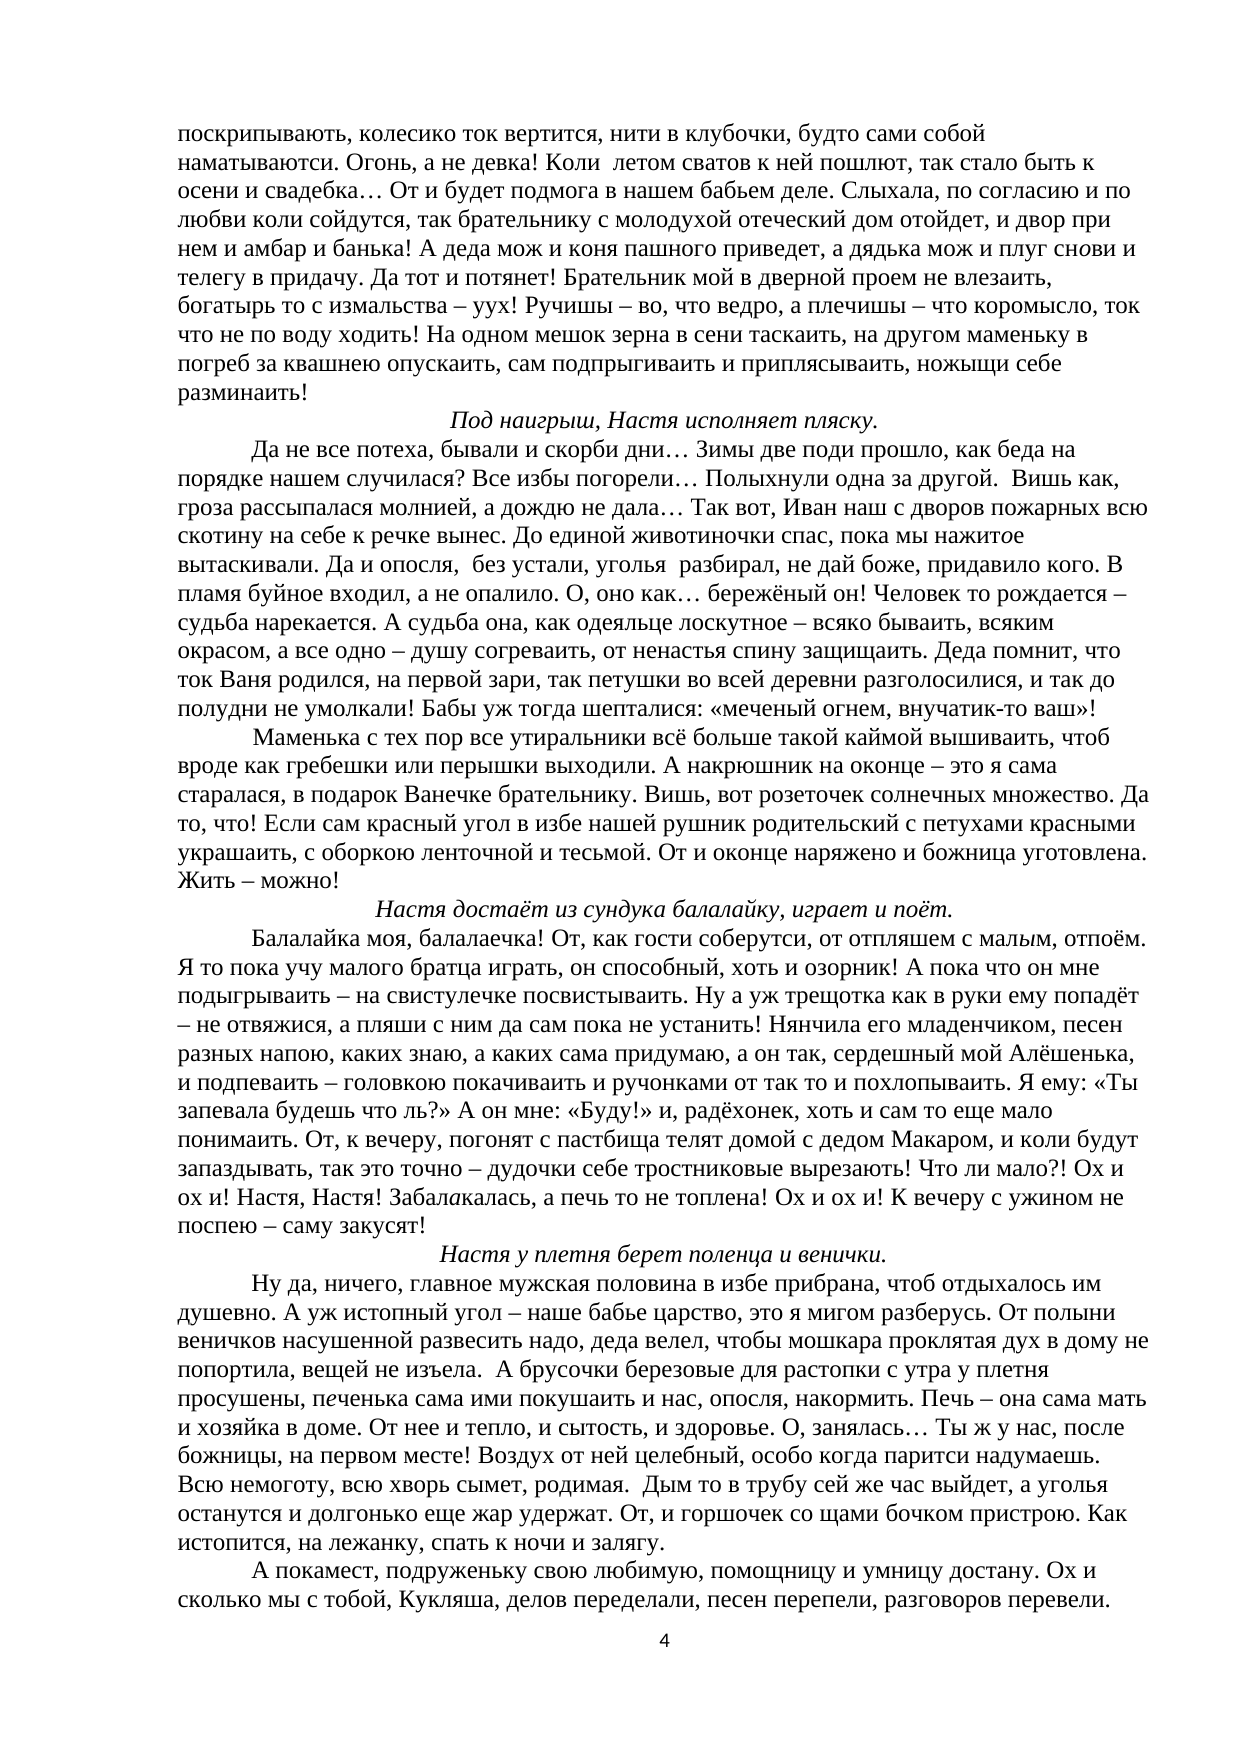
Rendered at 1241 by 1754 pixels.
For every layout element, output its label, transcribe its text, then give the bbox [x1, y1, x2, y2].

text Балалайка моя, балалаечка! От, как гости соберутси, от отпляшем с малым, отпоём. Я то пока учу малого братца играть, он способный, хоть и озорник! А пока что он мне подыгрываить – на свистулечке посвистываить. Ну а уж трещотка как в руки ему попадёт – не отвяжися, а пляши с ним да сам пока не устанить! Нянчила его младенчиком, песен разных напою, каких знаю, а каких сама придумаю, а он так, сердешный мой Алёшенька, и подпеваить – головкою покачиваить и ручонками от так то и похлопываить. Я ему: «Ты запевала будешь что ль?» А он мне: «Буду!» и, радёхонек, хоть и сам то еще мало понимаить. От, к вечеру, погонят с пастбища телят домой с дедом Макаром, и коли будут запаздывать, так это точно – дудочки себе тростниковые вырезають! Что ли мало?! Ох и ох и! Настя, Настя! Забалакалась, а печь то не топлена! Ох и ох и! К вечеру с ужином не поспею – саму закусят! [177, 923, 1152, 1239]
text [177, 1556, 1152, 1613]
text Настя у плетня берет поленца и венички. [177, 1239, 1152, 1268]
text Настя достаёт из сундука балалайку, играет и поёт. [177, 894, 1152, 923]
text Под наигрыш, Настя исполняет пляску. [177, 406, 1152, 434]
text Ну да, ничего, главное мужская половина в избе прибрана, чтоб отдыхалось им душевно. А уж истопный угол – наше бабье царство, это я мигом разберусь. От полыни веничков насушенной развесить надо, деда велел, чтобы мошкара проклятая дух в дому не попортила, вещей не изъела. А брусочки березовые для растопки с утра у плетня просушены, печенька сама ими покушаить и нас, опосля, накормить. Печь – она сама мать и хозяйка в доме. От нее и тепло, и сытость, и здоровье. О, занялась… Ты ж у нас, после божницы, на первом месте! Воздух от ней целебный, особо когда паритси надумаешь. Всю немоготу, всю хворь сымет, родимая. Дым то в трубу сей же час выйдет, а уголья останутся и долгонько еще жар удержат. От, и горшочек со щами бочком пристрою. Как истопится, на лежанку, спать к ночи и залягу. [177, 1268, 1152, 1556]
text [177, 118, 1152, 406]
text Да не все потеха, бывали и скорби дни… Зимы две поди прошло, как беда на порядке нашем случилася? Все избы погорели… Полыхнули одна за другой. Вишь как, гроза рассыпалася молнией, а дождю не дала… Так вот, Иван наш с дворов пожарных всю скотину на себе к речке вынес. До единой животиночки спас, пока мы нажитое вытаскивали. Да и опосля, без устали, уголья разбирал, не дай боже, придавило кого. В пламя буйное входил, а не опалило. О, оно как… бережёный он! Человек то рождается – судьба нарекается. А судьба она, как одеяльце лоскутное – всяко бываить, всяким окрасом, а все одно – душу согреваить, от ненастья спину защищаить. Деда помнит, что ток Ваня родился, на первой зари, так петушки во всей деревни разголосилися, и так до полудни не умолкали! Бабы уж тогда шепталися: «меченый огнем, внучатик-то ваш»! Маменька с тех пор все утиральники всё больше такой каймой вышиваить, чтоб вроде как гребешки или перышки выходили. А накрюшник на оконце – это я сама старалася, в подарок Ванечке брательнику. Вишь, вот розеточек солнечных множество. Да то, что! Если сам красный угол в избе нашей рушник родительский с петухами красными украшаить, с оборкою ленточной и тесьмой. От и оконце наряжено и божница уготовлена. Жить – можно! [177, 434, 1152, 894]
